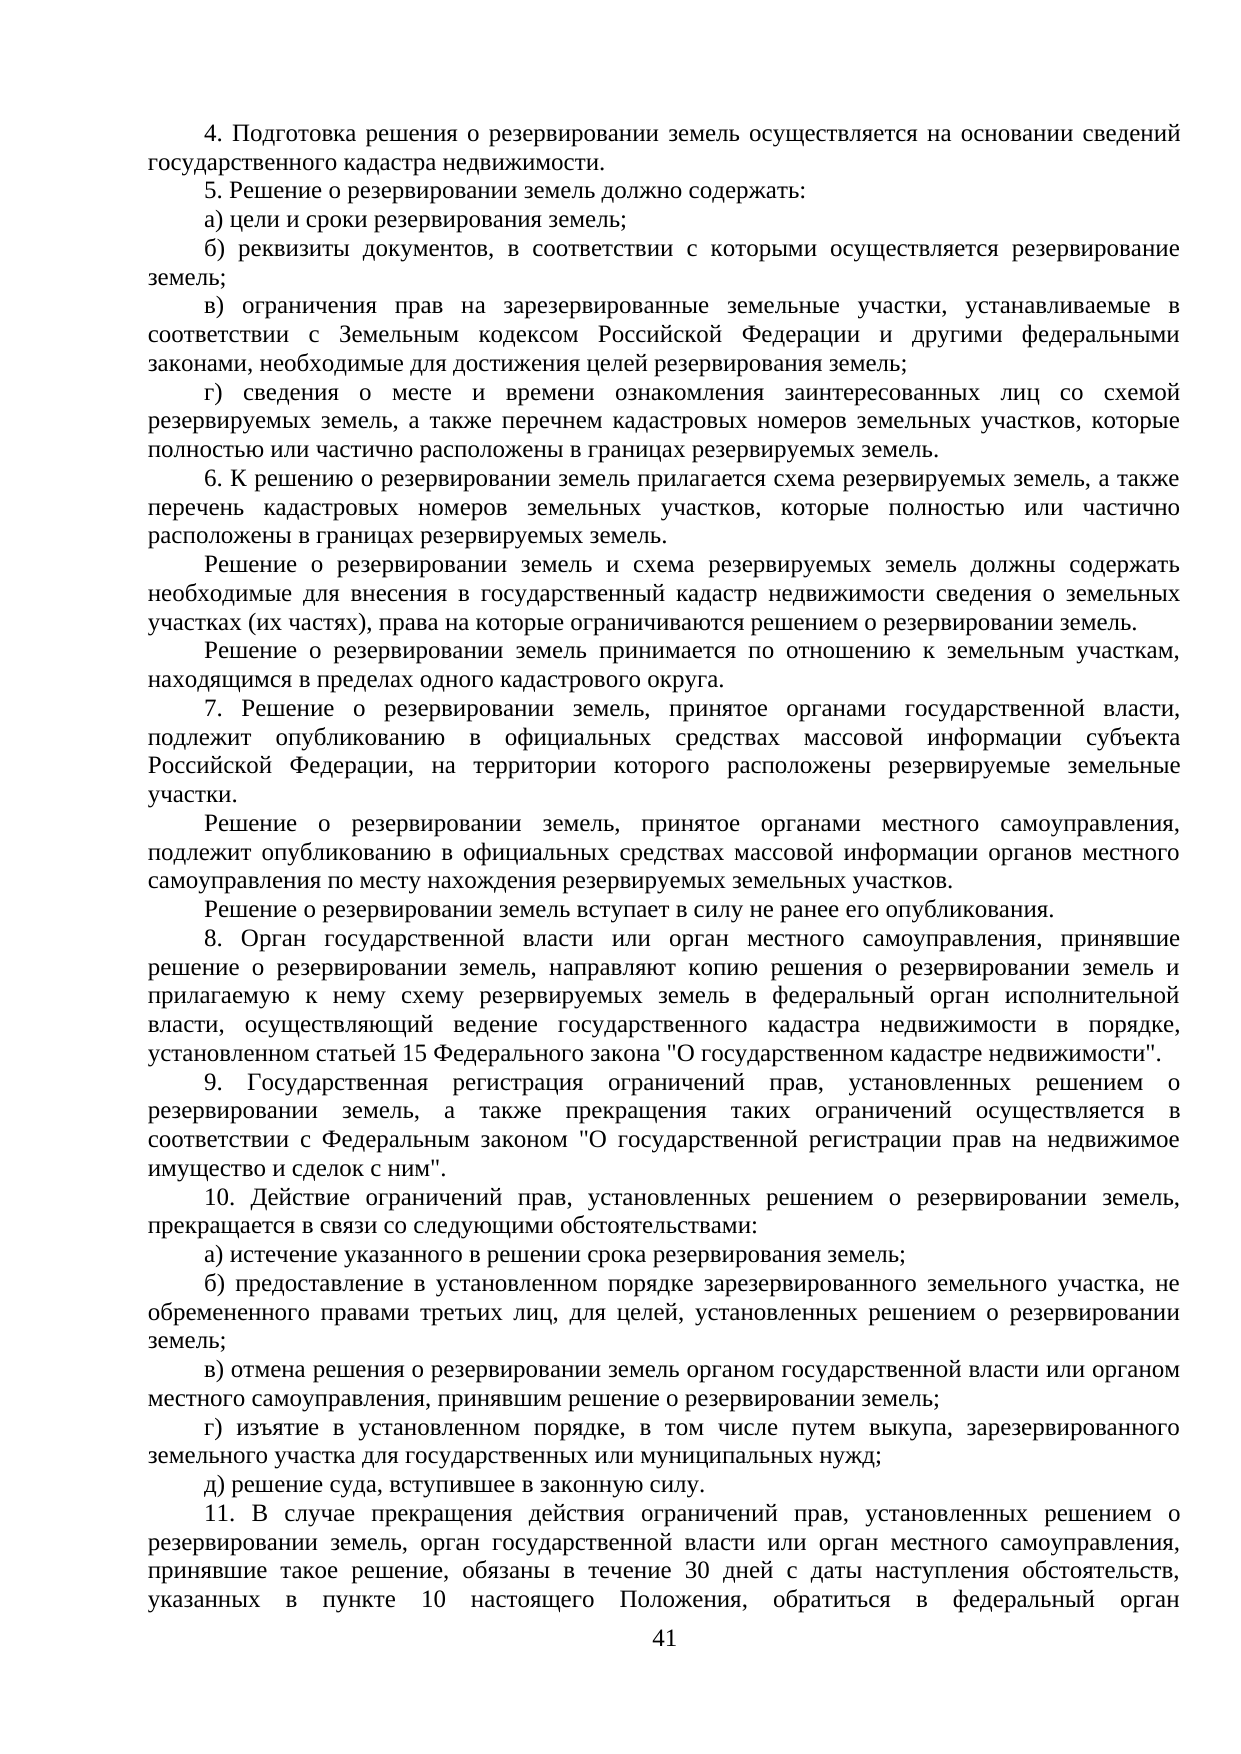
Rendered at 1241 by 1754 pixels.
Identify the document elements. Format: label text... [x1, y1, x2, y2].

text а) истечение указанного в решении срока резервирования земель; [148, 1239, 1181, 1268]
text г) сведения о месте и времени ознакомления заинтересованных лиц со схемой резервируемых земель, а также перечнем кадастровых номеров земельных участков, которые полностью или частично расположены в границах резервируемых земель. [148, 377, 1181, 463]
text 10. Действие ограничений прав, установленных решением о резервировании земель, прекращается в связи со следующими обстоятельствами: [148, 1182, 1181, 1239]
text в) ограничения прав на зарезервированные земельные участки, устанавливаемые в соответствии с Земельным кодексом Российской Федерации и другими федеральными законами, необходимые для достижения целей резервирования земель; [148, 291, 1181, 377]
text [148, 1498, 1181, 1613]
text 4. Подготовка решения о резервировании земель осуществляется на основании сведений государственного кадастра недвижимости. [148, 118, 1181, 176]
text а) цели и сроки резервирования земель; [148, 204, 1181, 233]
text б) реквизиты документов, в соответствии с которыми осуществляется резервирование земель; [148, 233, 1181, 291]
text Решение о резервировании земель принимается по отношению к земельным участкам, находящимся в пределах одного кадастрового округа. [148, 636, 1181, 693]
text 5. Решение о резервировании земель должно содержать: [148, 176, 1181, 204]
text Решение о резервировании земель и схема резервируемых земель должны содержать необходимые для внесения в государственный кадастр недвижимости сведения о земельных участках (их частях), права на которые ограничиваются решением о резервировании земель. [148, 549, 1181, 636]
text г) изъятие в установленном порядке, в том числе путем выкупа, зарезервированного земельного участка для государственных или муниципальных нужд; [148, 1412, 1181, 1469]
text Решение о резервировании земель вступает в силу не ранее его опубликования. [148, 894, 1181, 923]
text д) решение суда, вступившее в законную силу. [148, 1469, 1181, 1498]
text б) предоставление в установленном порядке зарезервированного земельного участка, не обремененного правами третьих лиц, для целей, установленных решением о резервировании земель; [148, 1268, 1181, 1354]
text Решение о резервировании земель, принятое органами местного самоуправления, подлежит опубликованию в официальных средствах массовой информации органов местного самоуправления по месту нахождения резервируемых земельных участков. [148, 808, 1181, 894]
text 7. Решение о резервировании земель, принятое органами государственной власти, подлежит опубликованию в официальных средствах массовой информации субъекта Российской Федерации, на территории которого расположены резервируемые земельные участки. [148, 693, 1181, 808]
text 9. Государственная регистрация ограничений прав, установленных решением о резервировании земель, а также прекращения таких ограничений осуществляется в соответствии с Федеральным законом "О государственной регистрации прав на недвижимое имущество и сделок с ним". [148, 1067, 1181, 1182]
text 6. К решению о резервировании земель прилагается схема резервируемых земель, а также перечень кадастровых номеров земельных участков, которые полностью или частично расположены в границах резервируемых земель. [148, 463, 1181, 549]
text 8. Орган государственной власти или орган местного самоуправления, принявшие решение о резервировании земель, направляют копию решения о резервировании земель и прилагаемую к нему схему резервируемых земель в федеральный орган исполнительной власти, осуществляющий ведение государственного кадастра недвижимости в порядке, установленном статьей 15 Федерального закона "О государственном кадастре недвижимости". [148, 923, 1181, 1067]
text в) отмена решения о резервировании земель органом государственной власти или органом местного самоуправления, принявшим решение о резервировании земель; [148, 1354, 1181, 1412]
